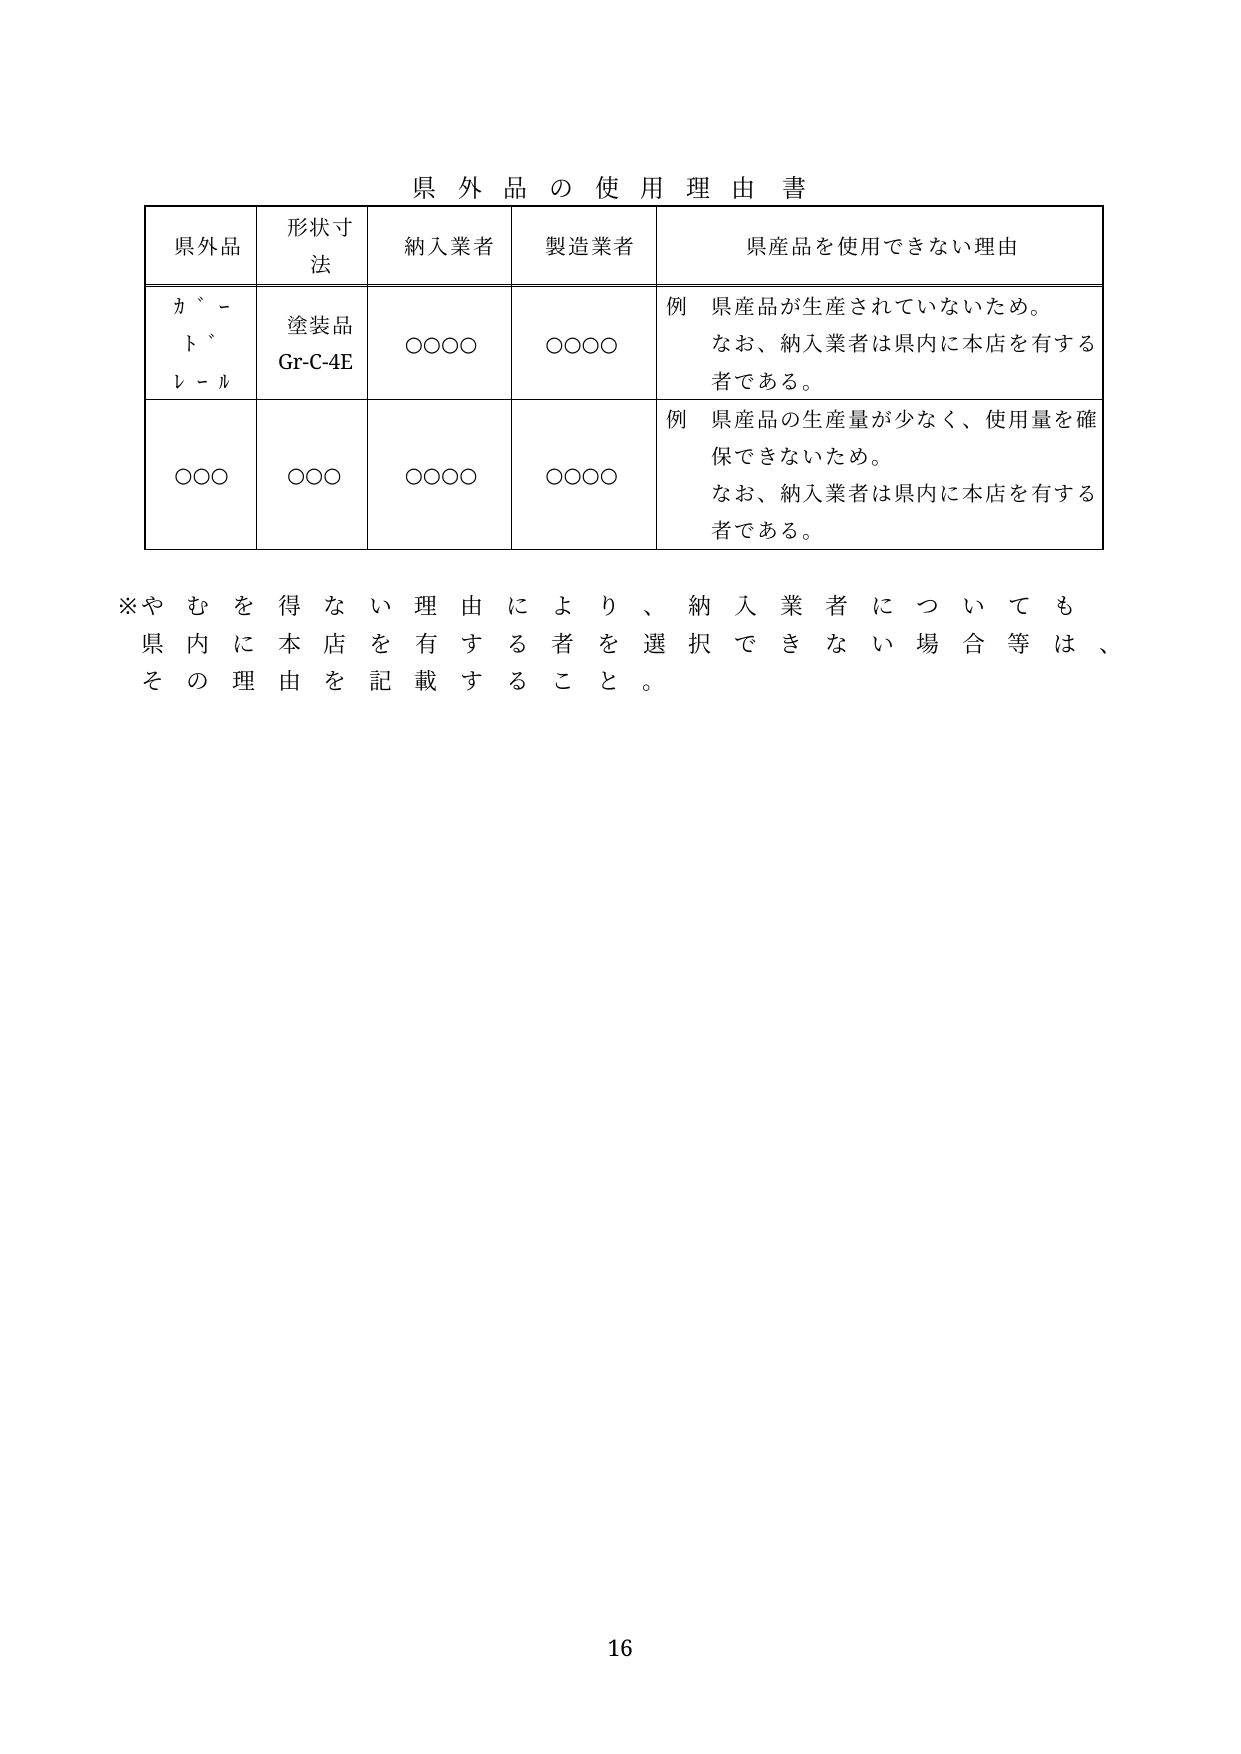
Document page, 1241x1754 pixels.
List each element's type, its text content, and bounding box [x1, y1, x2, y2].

text 県外品の使用理由書 [118, 168, 1122, 205]
table_cell ○○○○ [368, 400, 511, 548]
table_header 納入業者 [368, 207, 511, 284]
table_header 製造業者 [512, 207, 656, 284]
text ※やむを得ない理由により、納入業者についても県内に本店を有する者を選択できない場合等は、その理由を記載すること。 [118, 586, 1122, 698]
table_cell ｶﾞｰﾄﾞﾚｰﾙ [146, 287, 256, 399]
table_cell 例 県産品が生産されていないため。 なお、納入業者は県内に本店を有する者である。 [657, 287, 1102, 399]
table_cell ○○○○ [512, 287, 656, 399]
table_cell 例 県産品の生産量が少なく、使用量を確保できないため。 なお、納入業者は県内に本店を有する者である。 [657, 400, 1102, 548]
table_cell ○○○ [257, 400, 367, 548]
table_header 県産品を使用できない理由 [657, 207, 1102, 284]
table_cell ○○○○ [512, 400, 656, 548]
table_header 形状寸法 [257, 207, 367, 284]
table_cell 塗装品 Gr-C-4E [257, 287, 367, 399]
table_header 県外品 [146, 207, 256, 284]
table_cell ○○○○ [368, 287, 511, 399]
table_cell ○○○ [146, 400, 256, 548]
